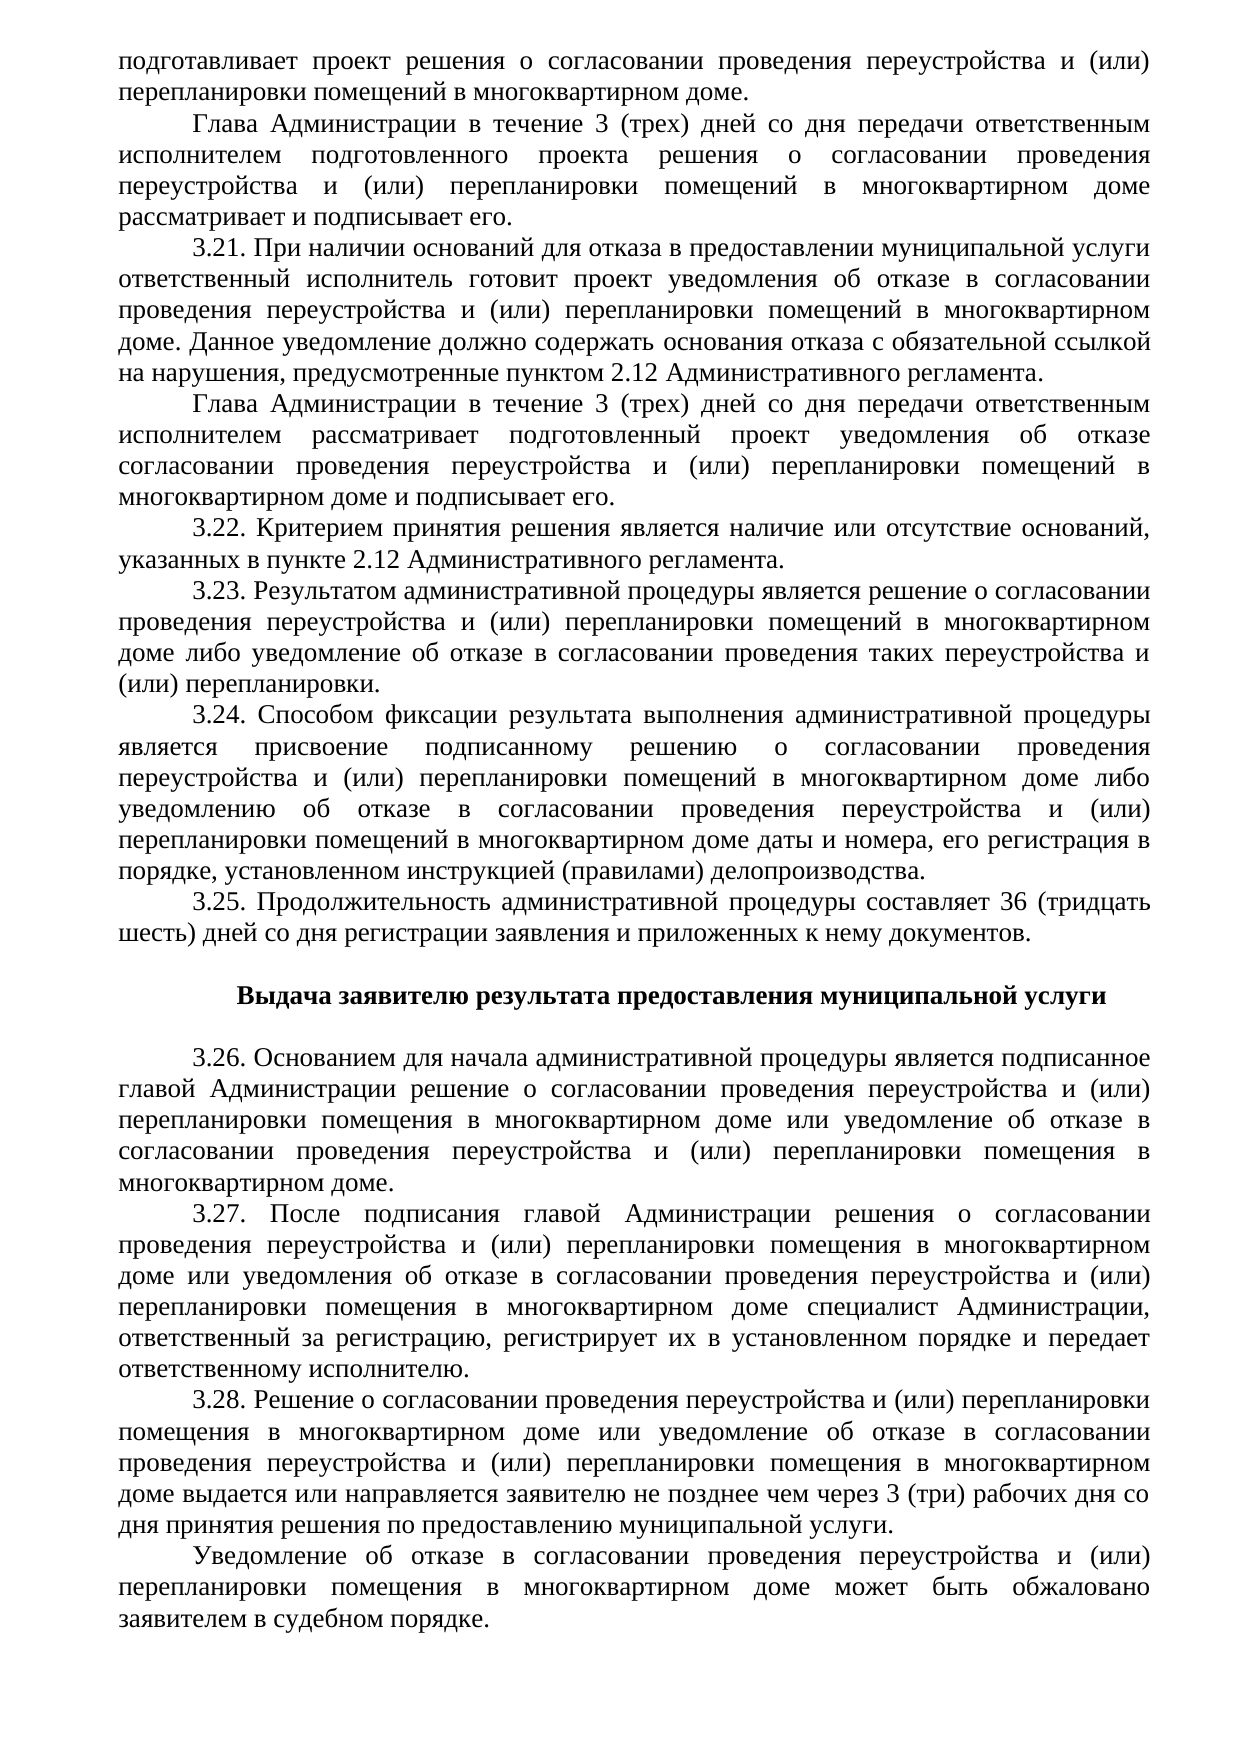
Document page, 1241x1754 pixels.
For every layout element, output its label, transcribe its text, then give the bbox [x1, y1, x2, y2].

text Выдача заявителю результата предоставления муниципальной услуги [118, 979, 1152, 1010]
text Глава Администрации в течение 3 (трех) дней со дня передачи ответственным исполнителем подготовленного проекта решения о согласовании проведения переустройства и (или) перепланировки помещений в многоквартирном доме рассматривает и подписывает его. [118, 107, 1152, 231]
text 3.28. Решение о согласовании проведения переустройства и (или) перепланировки помещения в многоквартирном доме или уведомление об отказе в согласовании проведения переустройства и (или) перепланировки помещения в многоквартирном доме выдается или направляется заявителю не позднее чем через 3 (три) рабочих дня со дня принятия решения по предоставлению муниципальной услуги. [118, 1384, 1152, 1539]
text 3.26. Основанием для начала административной процедуры является подписанное главой Администрации решение о согласовании проведения переустройства и (или) перепланировки помещения в многоквартирном доме или уведомление об отказе в согласовании проведения переустройства и (или) перепланировки помещения в многоквартирном доме. [118, 1041, 1152, 1197]
text 3.23. Результатом административной процедуры является решение о согласовании проведения переустройства и (или) перепланировки помещений в многоквартирном доме либо уведомление об отказе в согласовании проведения таких переустройства и (или) перепланировки. [118, 574, 1152, 698]
text 3.27. После подписания главой Администрации решения о согласовании проведения переустройства и (или) перепланировки помещения в многоквартирном доме или уведомления об отказе в согласовании проведения переустройства и (или) перепланировки помещения в многоквартирном доме специалист Администрации, ответственный за регистрацию, регистрирует их в установленном порядке и передает ответственному исполнителю. [118, 1197, 1152, 1384]
text 3.24. Способом фиксации результата выполнения административной процедуры является присвоение подписанному решению о согласовании проведения переустройства и (или) перепланировки помещений в многоквартирном доме либо уведомлению об отказе в согласовании проведения переустройства и (или) перепланировки помещений в многоквартирном доме даты и номера, его регистрация в порядке, установленном инструкцией (правилами) делопроизводства. [118, 698, 1152, 885]
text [118, 44, 1152, 107]
text 3.21. При наличии оснований для отказа в предоставлении муниципальной услуги ответственный исполнитель готовит проект уведомления об отказе в согласовании проведения переустройства и (или) перепланировки помещений в многоквартирном доме. Данное уведомление должно содержать основания отказа с обязательной ссылкой на нарушения, предусмотренные пунктом 2.12 Административного регламента. [118, 231, 1152, 387]
text 3.25. Продолжительность административной процедуры составляет 36 (тридцать шесть) дней со дня регистрации заявления и приложенных к нему документов. [118, 885, 1152, 948]
text Глава Администрации в течение 3 (трех) дней со дня передачи ответственным исполнителем рассматривает подготовленный проект уведомления об отказе согласовании проведения переустройства и (или) перепланировки помещений в многоквартирном доме и подписывает его. [118, 387, 1152, 512]
text Уведомление об отказе в согласовании проведения переустройства и (или) перепланировки помещения в многоквартирном доме может быть обжаловано заявителем в судебном порядке. [118, 1539, 1152, 1633]
text 3.22. Критерием принятия решения является наличие или отсутствие оснований, указанных в пункте 2.12 Административного регламента. [118, 512, 1152, 574]
